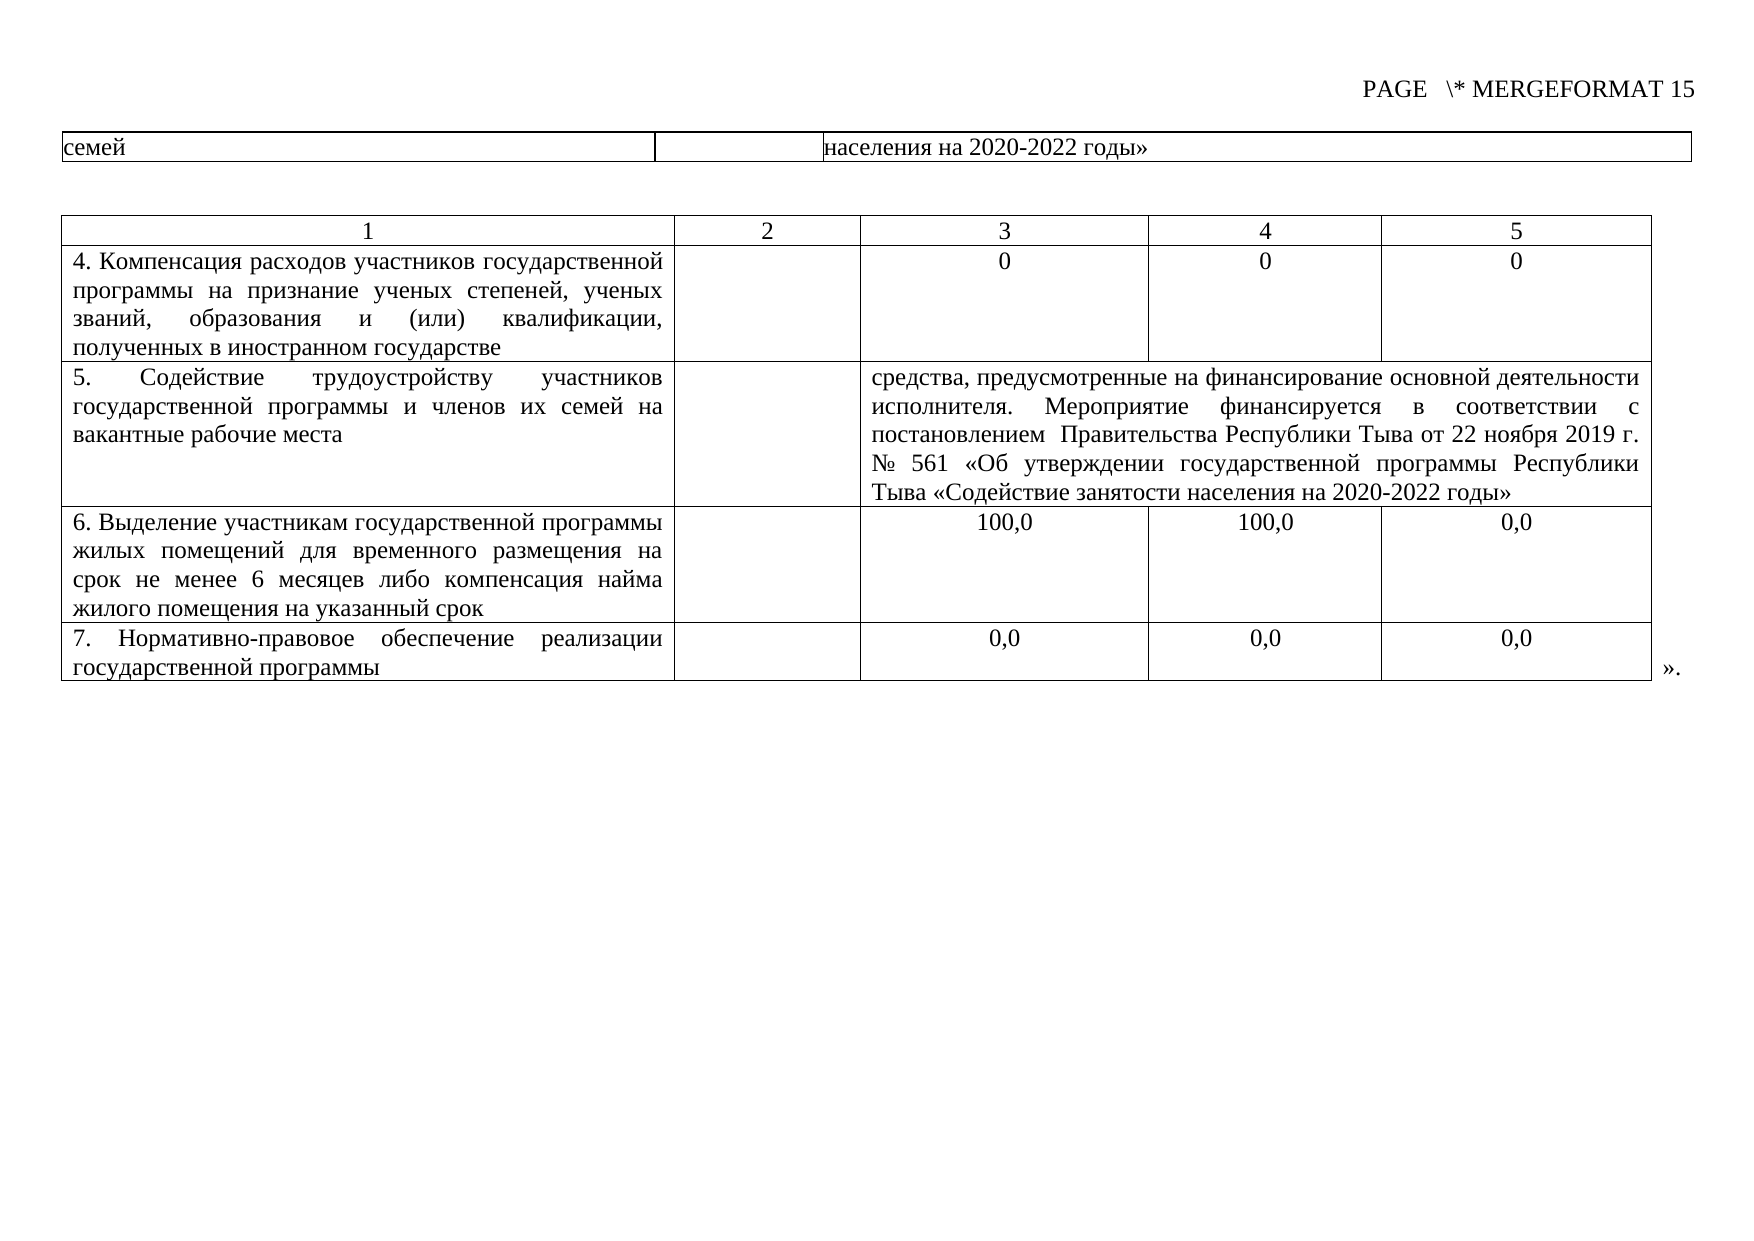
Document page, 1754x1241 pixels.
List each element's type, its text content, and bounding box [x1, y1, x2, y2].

table_cell 100,0 [861, 507, 1148, 622]
table_cell 0 [1149, 246, 1381, 361]
table_cell [675, 507, 860, 622]
table_header 1 [62, 216, 674, 245]
table_cell 0,0 [1382, 507, 1651, 622]
table_cell 100,0 [1149, 507, 1381, 622]
table_cell [675, 623, 860, 680]
table_cell 0 [861, 246, 1148, 361]
table_cell [675, 362, 860, 506]
table_header 4 [1149, 216, 1381, 245]
table_cell 0 [1382, 246, 1651, 361]
table_cell 0,0 [1382, 623, 1651, 680]
table_cell ». [1652, 622, 1693, 680]
table_cell 6. Выделение участникам государственной программы жилых помещений для временного размещения на срок не менее 6 месяцев либо компенсация найма жилого помещения на указанный срок [62, 507, 674, 622]
table_cell [675, 246, 860, 361]
table_header 5 [1382, 216, 1651, 245]
table_cell 5. Содействие трудоустройству участников государственной программы и членов их семей на вакантные рабочие места [62, 362, 674, 506]
table_cell 7. Нормативно-правовое обеспечение реализации государственной программы [62, 623, 674, 680]
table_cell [63, 133, 654, 161]
table_cell 0,0 [1149, 623, 1381, 680]
table_header 2 [675, 216, 860, 245]
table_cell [824, 133, 1691, 161]
table_cell [656, 133, 823, 161]
table_cell 4. Компенсация расходов участников государственной программы на признание ученых степеней, ученых званий, образования и (или) квалификации, полученных в иностранном государстве [62, 246, 674, 361]
table_cell 0,0 [861, 623, 1148, 680]
table_header 3 [861, 216, 1148, 245]
